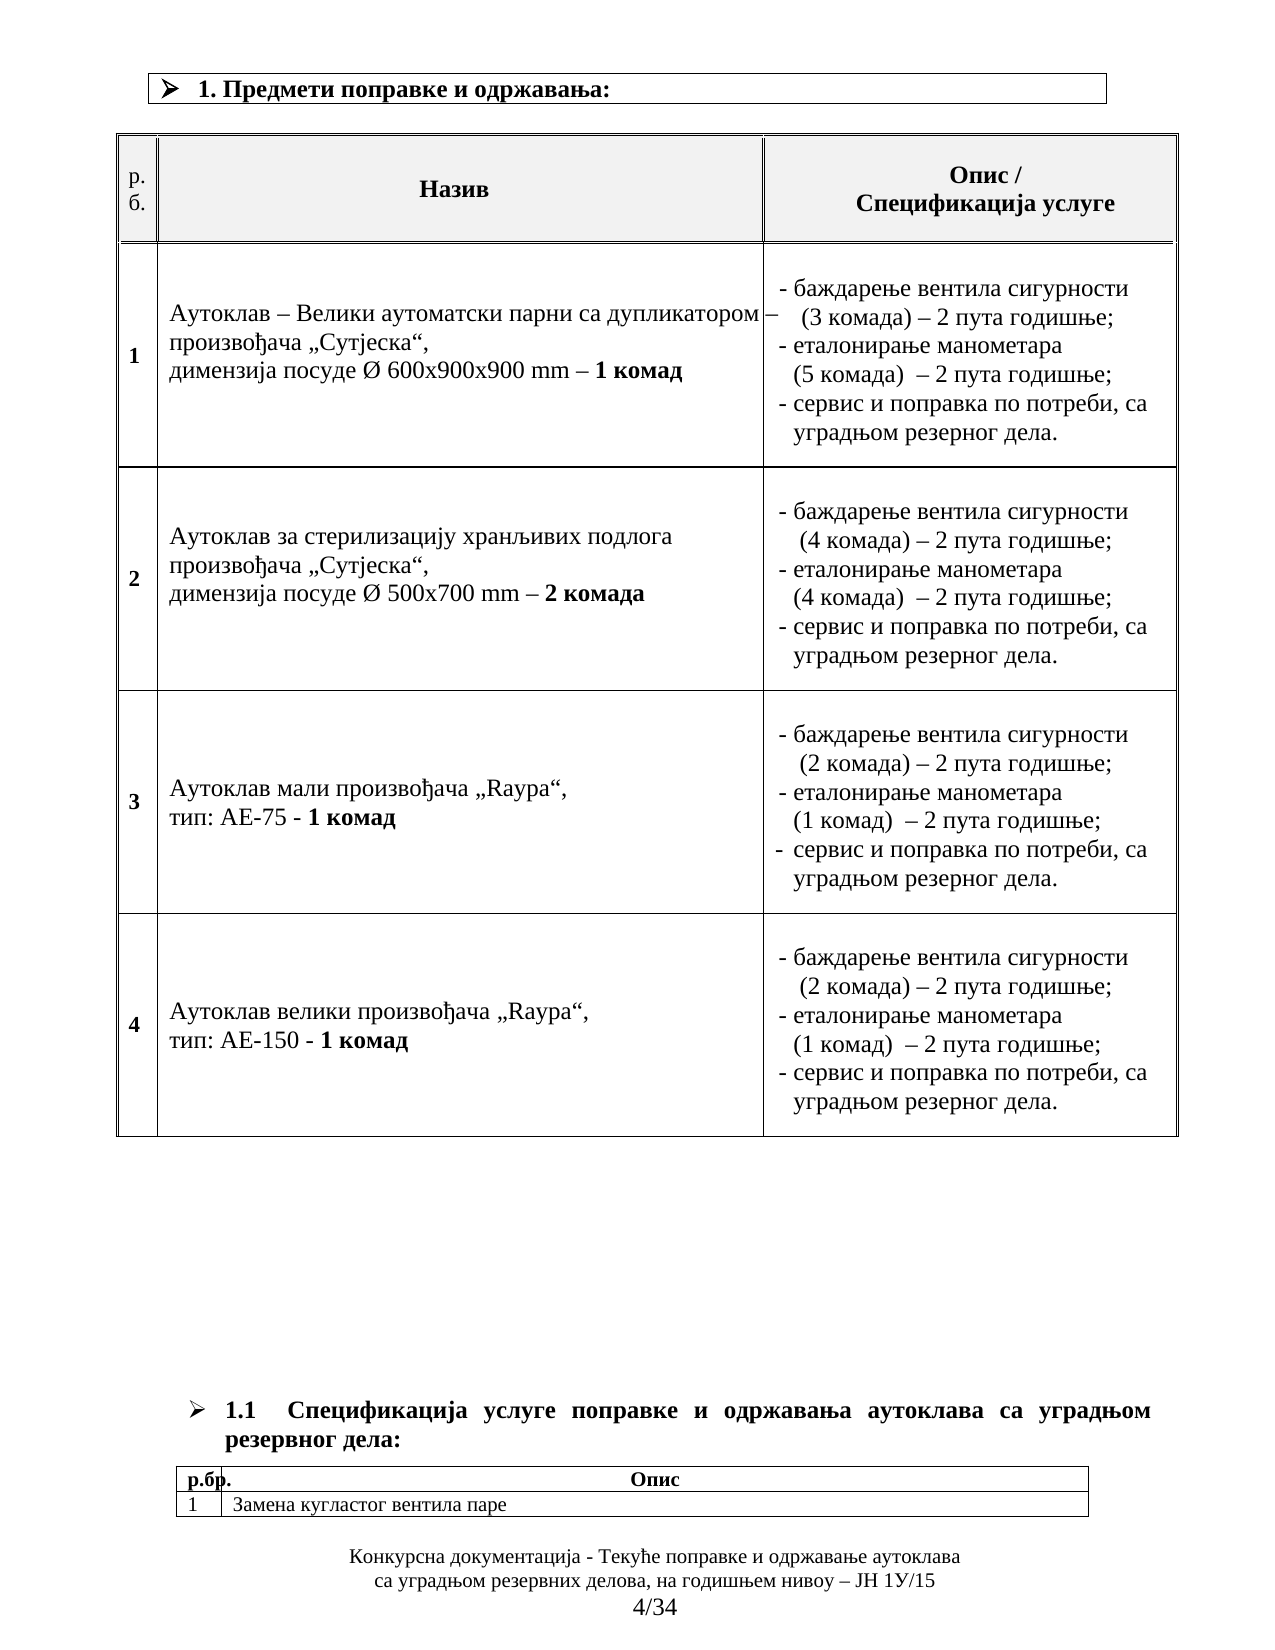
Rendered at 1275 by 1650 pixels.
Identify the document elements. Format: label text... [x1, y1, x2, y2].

table_cell баждарење вентила сигурности (4 комада) – 2 пута годишње; еталонирање манометара (4 комада) – 2 пута годишње; сервис и поправка по потреби, са уградњом резерног дела. [764, 468, 1176, 689]
table_header Опис / Спецификација услуге [764, 136, 1176, 241]
table_cell 4 [119, 914, 157, 1136]
table_cell Аутоклав велики произвођача „Raypa“, тип: АЕ-150 - 1 комад [158, 914, 763, 1136]
table_cell 3 [119, 691, 157, 913]
table_cell 1 [177, 1492, 221, 1516]
table_cell 1 [117, 241, 157, 466]
table_header р.бр. [177, 1467, 221, 1491]
table_cell баждарење вентила сигурности (2 комада) – 2 пута годишње; еталонирање манометара (1 комад) – 2 пута годишње; сервис и поправка по потреби, са уградњом резерног дела. [764, 691, 1176, 913]
table_cell Аутоклав мали произвођача „Raypa“, тип: АЕ-75 - 1 комад [158, 691, 763, 913]
table_header Опис [222, 1467, 1088, 1491]
table_cell Замена кугластог вентила паре [222, 1492, 1088, 1516]
table_header 1. Предмети поправке и одржавања: [149, 74, 1106, 103]
table_header Назив [158, 136, 763, 241]
table_cell Аутоклав за стерилизацију хранљивих подлога произвођача „Сутјеска“, димензија посуде Ø 500x700 mm – 2 комада [158, 468, 763, 689]
table_cell - баждарење вентила сигурности (3 комада) – 2 пута годишње; еталонирање манометара (5 комада) – 2 пута годишње; сервис и поправка по потреби, са уградњом резерног дела. [764, 241, 1177, 466]
list 1.1 Спецификација услуге поправке и одржавања аутоклава са уградњом резервног дела: [187, 1396, 1152, 1453]
table_cell Аутоклав – Велики аутоматски парни са дупликатором –произвођача „Сутјеска“, димензија посуде Ø 600x900x900 mm – 1 комад [158, 244, 763, 466]
table_cell баждарење вентила сигурности (2 комада) – 2 пута годишње; еталонирање манометара (1 комад) – 2 пута годишње; сервис и поправка по потреби, са уградњом резерног дела. [764, 914, 1176, 1136]
table_cell 2 [119, 468, 157, 689]
table_header р. б. [119, 134, 158, 241]
